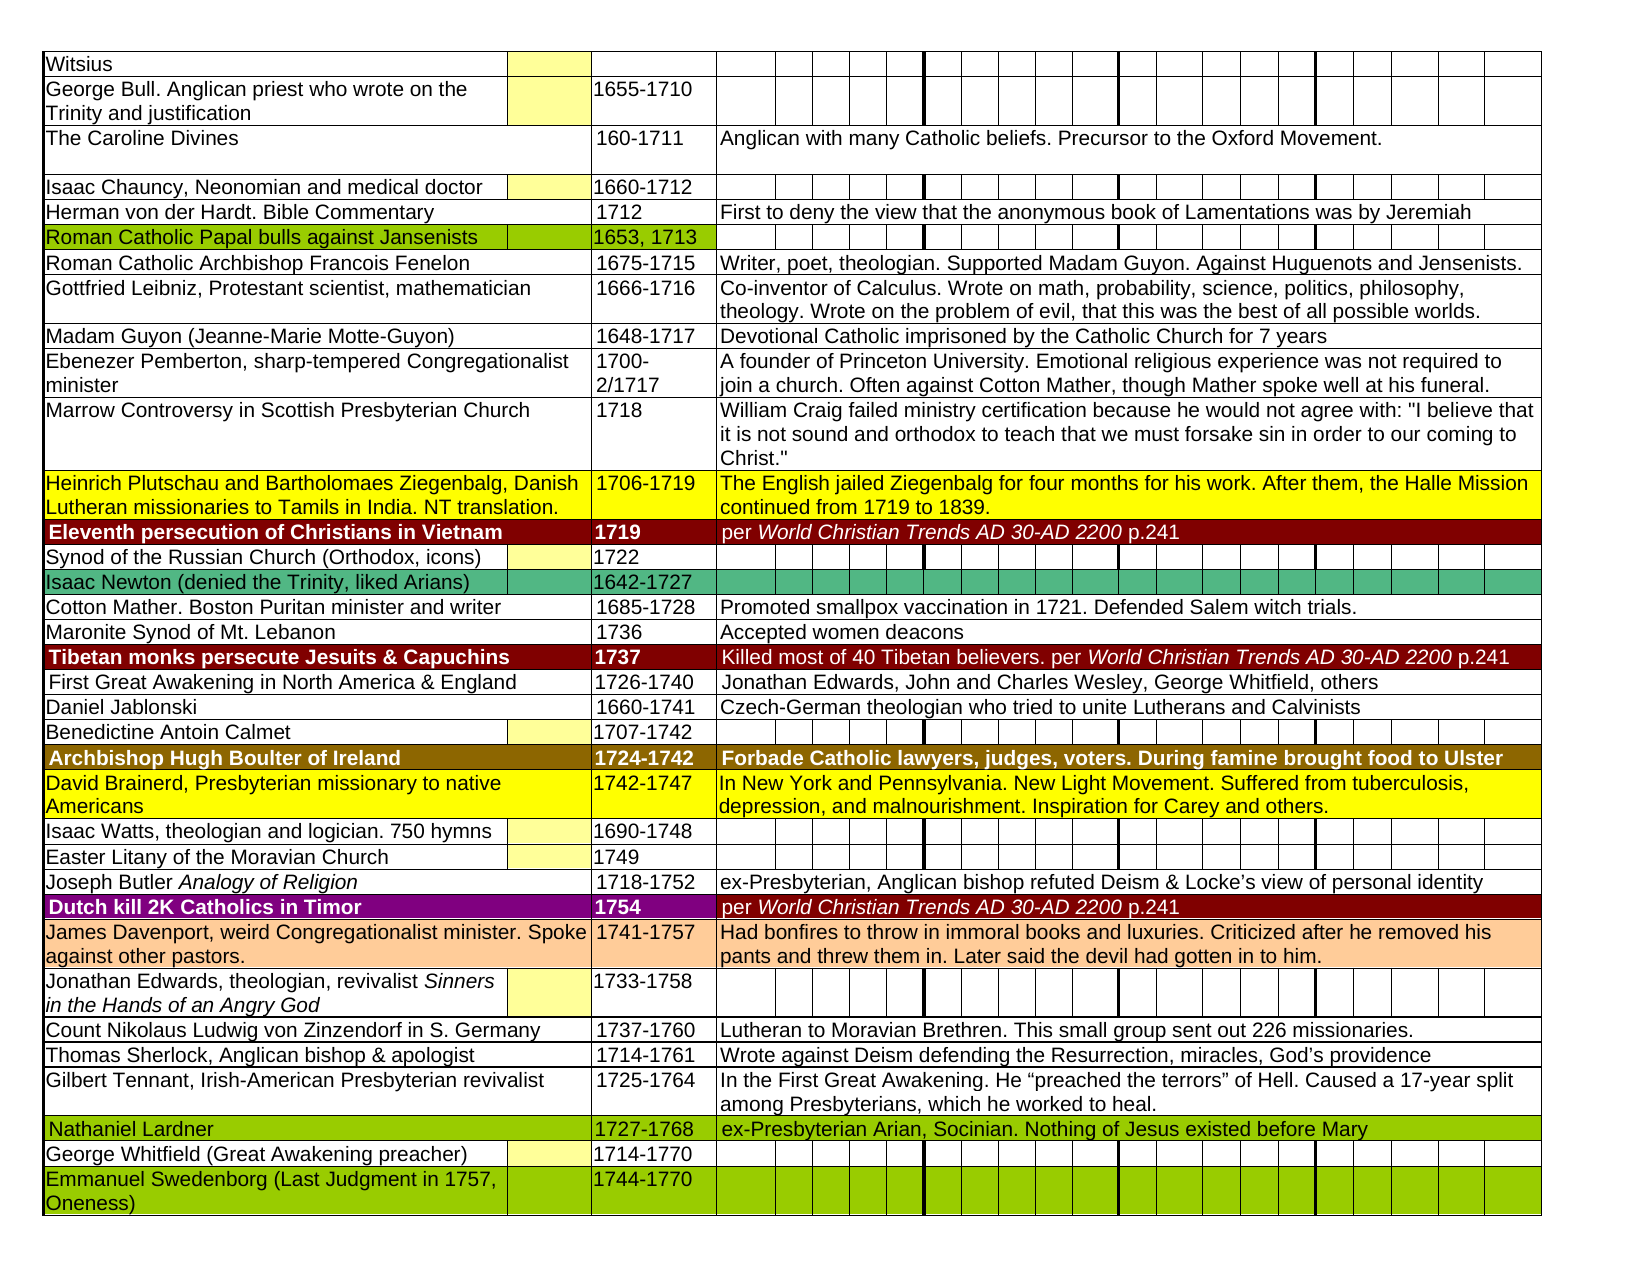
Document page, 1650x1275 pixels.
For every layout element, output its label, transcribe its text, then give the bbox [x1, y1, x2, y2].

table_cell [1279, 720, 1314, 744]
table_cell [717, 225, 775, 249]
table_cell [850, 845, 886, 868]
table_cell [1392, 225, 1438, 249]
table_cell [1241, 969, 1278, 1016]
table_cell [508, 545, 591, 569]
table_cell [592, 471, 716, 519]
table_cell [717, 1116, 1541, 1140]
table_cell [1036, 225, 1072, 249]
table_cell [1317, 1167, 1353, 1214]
table_cell [1279, 52, 1314, 76]
table_cell [1241, 77, 1278, 125]
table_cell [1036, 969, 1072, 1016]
table_cell [508, 77, 591, 125]
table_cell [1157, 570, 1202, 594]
table_cell [999, 175, 1035, 199]
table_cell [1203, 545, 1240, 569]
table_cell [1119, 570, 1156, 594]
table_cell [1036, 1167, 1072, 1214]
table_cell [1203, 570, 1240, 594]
table_cell [1120, 52, 1156, 76]
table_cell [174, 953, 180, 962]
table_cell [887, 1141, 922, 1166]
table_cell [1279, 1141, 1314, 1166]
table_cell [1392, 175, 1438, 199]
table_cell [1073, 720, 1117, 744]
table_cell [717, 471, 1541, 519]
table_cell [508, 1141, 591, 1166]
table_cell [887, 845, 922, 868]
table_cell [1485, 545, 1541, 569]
table_cell [1317, 77, 1353, 125]
table_cell Anglican with many Catholic beliefs. Precursor to the Oxford Movement. [717, 126, 1541, 174]
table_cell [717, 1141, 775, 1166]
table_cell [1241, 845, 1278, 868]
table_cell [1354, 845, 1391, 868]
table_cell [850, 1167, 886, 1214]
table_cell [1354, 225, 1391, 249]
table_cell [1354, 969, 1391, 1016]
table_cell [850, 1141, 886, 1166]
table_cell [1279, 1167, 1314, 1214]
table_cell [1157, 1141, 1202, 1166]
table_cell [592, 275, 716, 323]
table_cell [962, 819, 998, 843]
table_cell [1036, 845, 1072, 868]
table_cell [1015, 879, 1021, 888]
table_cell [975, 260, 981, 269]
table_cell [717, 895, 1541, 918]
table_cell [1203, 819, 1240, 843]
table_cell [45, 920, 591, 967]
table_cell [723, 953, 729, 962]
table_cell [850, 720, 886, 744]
table_cell [962, 52, 998, 76]
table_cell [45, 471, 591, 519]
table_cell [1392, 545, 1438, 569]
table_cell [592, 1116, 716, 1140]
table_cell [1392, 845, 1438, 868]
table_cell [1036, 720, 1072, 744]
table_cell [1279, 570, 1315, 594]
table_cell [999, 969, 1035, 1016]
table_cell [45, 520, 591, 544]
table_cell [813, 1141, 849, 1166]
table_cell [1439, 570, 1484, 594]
table_cell [1354, 52, 1391, 76]
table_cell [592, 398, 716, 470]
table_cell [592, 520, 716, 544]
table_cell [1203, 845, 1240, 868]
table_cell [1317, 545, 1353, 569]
table_cell [717, 52, 775, 76]
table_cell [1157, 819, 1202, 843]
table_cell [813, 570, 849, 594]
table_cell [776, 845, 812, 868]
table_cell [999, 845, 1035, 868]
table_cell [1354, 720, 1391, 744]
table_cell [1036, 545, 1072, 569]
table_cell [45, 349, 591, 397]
table_cell [1241, 52, 1278, 76]
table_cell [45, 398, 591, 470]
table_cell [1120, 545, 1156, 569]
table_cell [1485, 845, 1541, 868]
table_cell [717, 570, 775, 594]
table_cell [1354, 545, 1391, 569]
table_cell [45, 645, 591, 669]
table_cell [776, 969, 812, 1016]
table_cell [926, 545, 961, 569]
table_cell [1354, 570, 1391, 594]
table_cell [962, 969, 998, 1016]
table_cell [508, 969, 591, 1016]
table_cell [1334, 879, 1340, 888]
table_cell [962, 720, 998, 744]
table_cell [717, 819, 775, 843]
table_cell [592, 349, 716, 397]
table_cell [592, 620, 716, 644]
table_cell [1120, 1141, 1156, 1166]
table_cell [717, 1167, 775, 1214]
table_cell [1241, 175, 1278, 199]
table_cell [999, 52, 1035, 76]
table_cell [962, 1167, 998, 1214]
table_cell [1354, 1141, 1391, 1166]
table_cell [1392, 52, 1438, 76]
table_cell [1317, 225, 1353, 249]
table_cell [1439, 77, 1484, 125]
table_cell [1073, 77, 1117, 125]
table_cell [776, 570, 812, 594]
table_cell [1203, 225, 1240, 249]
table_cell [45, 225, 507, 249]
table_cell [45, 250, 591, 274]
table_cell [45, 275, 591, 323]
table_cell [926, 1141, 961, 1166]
table_cell [813, 175, 849, 199]
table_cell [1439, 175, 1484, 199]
table_cell [776, 52, 812, 76]
table_cell George Bull. Anglican priest who wrote on the Trinity and justification [45, 77, 507, 125]
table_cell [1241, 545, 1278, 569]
table_cell [508, 175, 591, 199]
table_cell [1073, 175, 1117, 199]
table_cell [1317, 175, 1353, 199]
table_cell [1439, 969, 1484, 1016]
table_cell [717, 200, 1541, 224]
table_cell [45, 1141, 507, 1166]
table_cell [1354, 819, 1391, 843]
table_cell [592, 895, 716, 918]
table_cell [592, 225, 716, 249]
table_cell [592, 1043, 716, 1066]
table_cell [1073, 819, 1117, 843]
table_cell [962, 175, 998, 199]
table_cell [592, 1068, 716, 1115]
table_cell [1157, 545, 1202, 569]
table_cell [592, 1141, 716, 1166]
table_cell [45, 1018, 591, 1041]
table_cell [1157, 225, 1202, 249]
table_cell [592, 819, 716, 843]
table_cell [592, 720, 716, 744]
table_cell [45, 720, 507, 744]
table_cell [926, 77, 961, 125]
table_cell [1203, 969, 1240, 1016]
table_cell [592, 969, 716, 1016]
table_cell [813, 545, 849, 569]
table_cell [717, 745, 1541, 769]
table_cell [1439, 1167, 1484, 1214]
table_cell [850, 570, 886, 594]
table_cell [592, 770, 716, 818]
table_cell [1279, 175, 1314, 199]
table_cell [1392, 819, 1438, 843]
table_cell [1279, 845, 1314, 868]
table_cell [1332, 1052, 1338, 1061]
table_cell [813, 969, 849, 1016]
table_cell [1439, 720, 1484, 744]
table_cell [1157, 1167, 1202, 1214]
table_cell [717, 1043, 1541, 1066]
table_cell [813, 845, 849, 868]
table_cell 160-1711 [592, 126, 716, 174]
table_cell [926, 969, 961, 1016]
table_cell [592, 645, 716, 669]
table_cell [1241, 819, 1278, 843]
table_cell [962, 77, 998, 125]
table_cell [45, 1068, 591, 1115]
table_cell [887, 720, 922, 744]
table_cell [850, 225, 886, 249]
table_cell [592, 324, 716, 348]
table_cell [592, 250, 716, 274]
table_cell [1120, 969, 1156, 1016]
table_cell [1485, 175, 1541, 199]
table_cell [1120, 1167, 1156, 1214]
table_cell The Caroline Divines [45, 126, 591, 174]
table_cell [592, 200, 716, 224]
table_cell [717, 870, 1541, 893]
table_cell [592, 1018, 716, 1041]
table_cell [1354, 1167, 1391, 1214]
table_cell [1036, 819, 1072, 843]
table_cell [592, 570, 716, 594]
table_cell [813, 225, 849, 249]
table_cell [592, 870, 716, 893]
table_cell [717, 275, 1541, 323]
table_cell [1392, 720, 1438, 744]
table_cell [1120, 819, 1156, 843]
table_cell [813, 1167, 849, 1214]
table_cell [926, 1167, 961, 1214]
table_cell [850, 77, 886, 125]
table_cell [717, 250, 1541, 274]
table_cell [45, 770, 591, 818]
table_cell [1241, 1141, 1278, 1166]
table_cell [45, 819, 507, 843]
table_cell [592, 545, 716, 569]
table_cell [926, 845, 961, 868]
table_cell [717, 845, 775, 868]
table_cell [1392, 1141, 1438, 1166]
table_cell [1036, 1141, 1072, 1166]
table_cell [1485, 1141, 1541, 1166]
table_cell [1036, 52, 1072, 76]
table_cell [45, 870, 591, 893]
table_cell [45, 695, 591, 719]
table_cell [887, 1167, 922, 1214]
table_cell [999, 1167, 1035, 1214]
table_cell [887, 52, 922, 76]
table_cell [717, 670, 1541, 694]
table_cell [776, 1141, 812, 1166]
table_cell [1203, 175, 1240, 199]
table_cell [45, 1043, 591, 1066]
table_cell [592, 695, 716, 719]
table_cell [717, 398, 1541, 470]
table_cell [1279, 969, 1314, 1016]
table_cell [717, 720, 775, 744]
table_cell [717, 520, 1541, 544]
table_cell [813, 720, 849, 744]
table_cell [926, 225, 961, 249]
table_cell [1354, 77, 1391, 125]
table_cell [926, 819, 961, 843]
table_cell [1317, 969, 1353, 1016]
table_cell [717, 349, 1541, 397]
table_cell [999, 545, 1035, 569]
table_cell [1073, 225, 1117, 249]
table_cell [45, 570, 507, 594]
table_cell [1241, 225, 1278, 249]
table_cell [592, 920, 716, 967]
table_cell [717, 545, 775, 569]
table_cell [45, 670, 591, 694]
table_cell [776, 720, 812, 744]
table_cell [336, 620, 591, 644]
table_cell [887, 77, 922, 125]
table_cell [1073, 52, 1117, 76]
table_cell [926, 175, 961, 199]
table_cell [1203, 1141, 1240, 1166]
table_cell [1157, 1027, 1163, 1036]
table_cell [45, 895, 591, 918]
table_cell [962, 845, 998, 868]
table_cell Isaac Chauncy, Neonomian and medical doctor [45, 175, 507, 199]
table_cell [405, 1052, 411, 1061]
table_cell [45, 52, 507, 76]
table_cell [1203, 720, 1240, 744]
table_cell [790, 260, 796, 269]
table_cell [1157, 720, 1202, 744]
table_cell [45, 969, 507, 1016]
table_cell [850, 52, 886, 76]
table_cell [1279, 77, 1314, 125]
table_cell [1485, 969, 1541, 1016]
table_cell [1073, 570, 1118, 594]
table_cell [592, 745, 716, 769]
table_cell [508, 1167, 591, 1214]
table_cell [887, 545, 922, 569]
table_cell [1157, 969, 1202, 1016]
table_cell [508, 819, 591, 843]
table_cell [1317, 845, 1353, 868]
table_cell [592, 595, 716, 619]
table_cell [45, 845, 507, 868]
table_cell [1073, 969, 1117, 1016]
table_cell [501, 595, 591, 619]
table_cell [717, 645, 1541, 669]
table_cell [999, 77, 1035, 125]
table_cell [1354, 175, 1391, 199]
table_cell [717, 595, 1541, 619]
table_cell [1157, 77, 1202, 125]
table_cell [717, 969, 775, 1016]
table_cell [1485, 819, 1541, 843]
table_cell [926, 52, 961, 76]
table_cell [776, 77, 812, 125]
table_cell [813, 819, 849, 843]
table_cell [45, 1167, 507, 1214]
table_cell [717, 175, 775, 199]
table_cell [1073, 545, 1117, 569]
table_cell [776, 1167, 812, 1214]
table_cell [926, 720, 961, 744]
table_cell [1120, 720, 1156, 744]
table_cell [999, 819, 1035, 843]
table_cell [1203, 52, 1240, 76]
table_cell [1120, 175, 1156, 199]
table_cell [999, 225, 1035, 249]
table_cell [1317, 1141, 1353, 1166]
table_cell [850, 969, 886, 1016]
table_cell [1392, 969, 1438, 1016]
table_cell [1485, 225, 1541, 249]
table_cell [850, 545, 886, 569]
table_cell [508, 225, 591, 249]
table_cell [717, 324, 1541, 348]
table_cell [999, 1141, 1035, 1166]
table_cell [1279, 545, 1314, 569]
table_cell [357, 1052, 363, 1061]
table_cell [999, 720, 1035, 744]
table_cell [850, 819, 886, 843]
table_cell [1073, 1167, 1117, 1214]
table_cell [1203, 77, 1240, 125]
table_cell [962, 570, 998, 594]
table_cell 1536-1708 [592, 52, 716, 76]
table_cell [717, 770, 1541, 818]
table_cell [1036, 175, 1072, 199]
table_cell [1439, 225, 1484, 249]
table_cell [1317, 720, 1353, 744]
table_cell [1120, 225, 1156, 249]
table_cell [850, 175, 886, 199]
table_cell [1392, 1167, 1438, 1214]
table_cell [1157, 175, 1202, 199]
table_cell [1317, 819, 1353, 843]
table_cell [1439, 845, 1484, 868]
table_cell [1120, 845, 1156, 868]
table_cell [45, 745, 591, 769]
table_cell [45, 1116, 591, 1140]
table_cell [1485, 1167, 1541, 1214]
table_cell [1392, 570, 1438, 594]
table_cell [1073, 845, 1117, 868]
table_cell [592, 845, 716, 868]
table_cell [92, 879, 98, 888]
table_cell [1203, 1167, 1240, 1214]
table_cell [887, 175, 922, 199]
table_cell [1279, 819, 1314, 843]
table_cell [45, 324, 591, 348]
table_cell [1392, 77, 1438, 125]
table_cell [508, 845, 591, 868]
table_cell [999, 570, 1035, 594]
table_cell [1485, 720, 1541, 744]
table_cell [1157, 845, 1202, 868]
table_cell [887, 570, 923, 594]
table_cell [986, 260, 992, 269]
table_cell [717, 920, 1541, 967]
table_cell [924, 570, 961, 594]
table_cell [1317, 52, 1353, 76]
table_cell [508, 52, 591, 76]
table_cell [1485, 52, 1541, 76]
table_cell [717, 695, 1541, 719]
table_cell 1655-1710 [592, 77, 716, 125]
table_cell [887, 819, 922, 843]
table_cell [1485, 77, 1541, 125]
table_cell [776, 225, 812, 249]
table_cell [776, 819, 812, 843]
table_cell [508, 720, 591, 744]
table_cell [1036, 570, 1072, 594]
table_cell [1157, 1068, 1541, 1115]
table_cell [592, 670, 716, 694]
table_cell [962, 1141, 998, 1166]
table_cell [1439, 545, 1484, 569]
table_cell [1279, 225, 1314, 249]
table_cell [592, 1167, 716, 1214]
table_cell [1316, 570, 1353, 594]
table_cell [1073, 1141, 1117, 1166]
table_cell [1439, 52, 1484, 76]
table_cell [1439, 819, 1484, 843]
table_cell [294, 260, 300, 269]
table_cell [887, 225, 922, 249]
table_cell [1157, 52, 1202, 76]
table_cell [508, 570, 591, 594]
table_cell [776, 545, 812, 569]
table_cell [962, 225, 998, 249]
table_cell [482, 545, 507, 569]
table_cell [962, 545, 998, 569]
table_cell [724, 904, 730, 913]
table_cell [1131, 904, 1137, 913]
table_cell [813, 77, 849, 125]
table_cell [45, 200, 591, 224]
table_cell [813, 52, 849, 76]
table_cell [776, 175, 812, 199]
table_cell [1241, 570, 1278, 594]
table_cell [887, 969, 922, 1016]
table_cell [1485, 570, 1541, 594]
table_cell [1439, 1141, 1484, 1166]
table_cell [1120, 77, 1156, 125]
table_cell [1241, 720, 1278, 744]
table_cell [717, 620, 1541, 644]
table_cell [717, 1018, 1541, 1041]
table_cell 1660-1712 [592, 175, 716, 199]
table_cell [717, 77, 775, 125]
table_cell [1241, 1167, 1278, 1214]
table_cell [1036, 77, 1072, 125]
